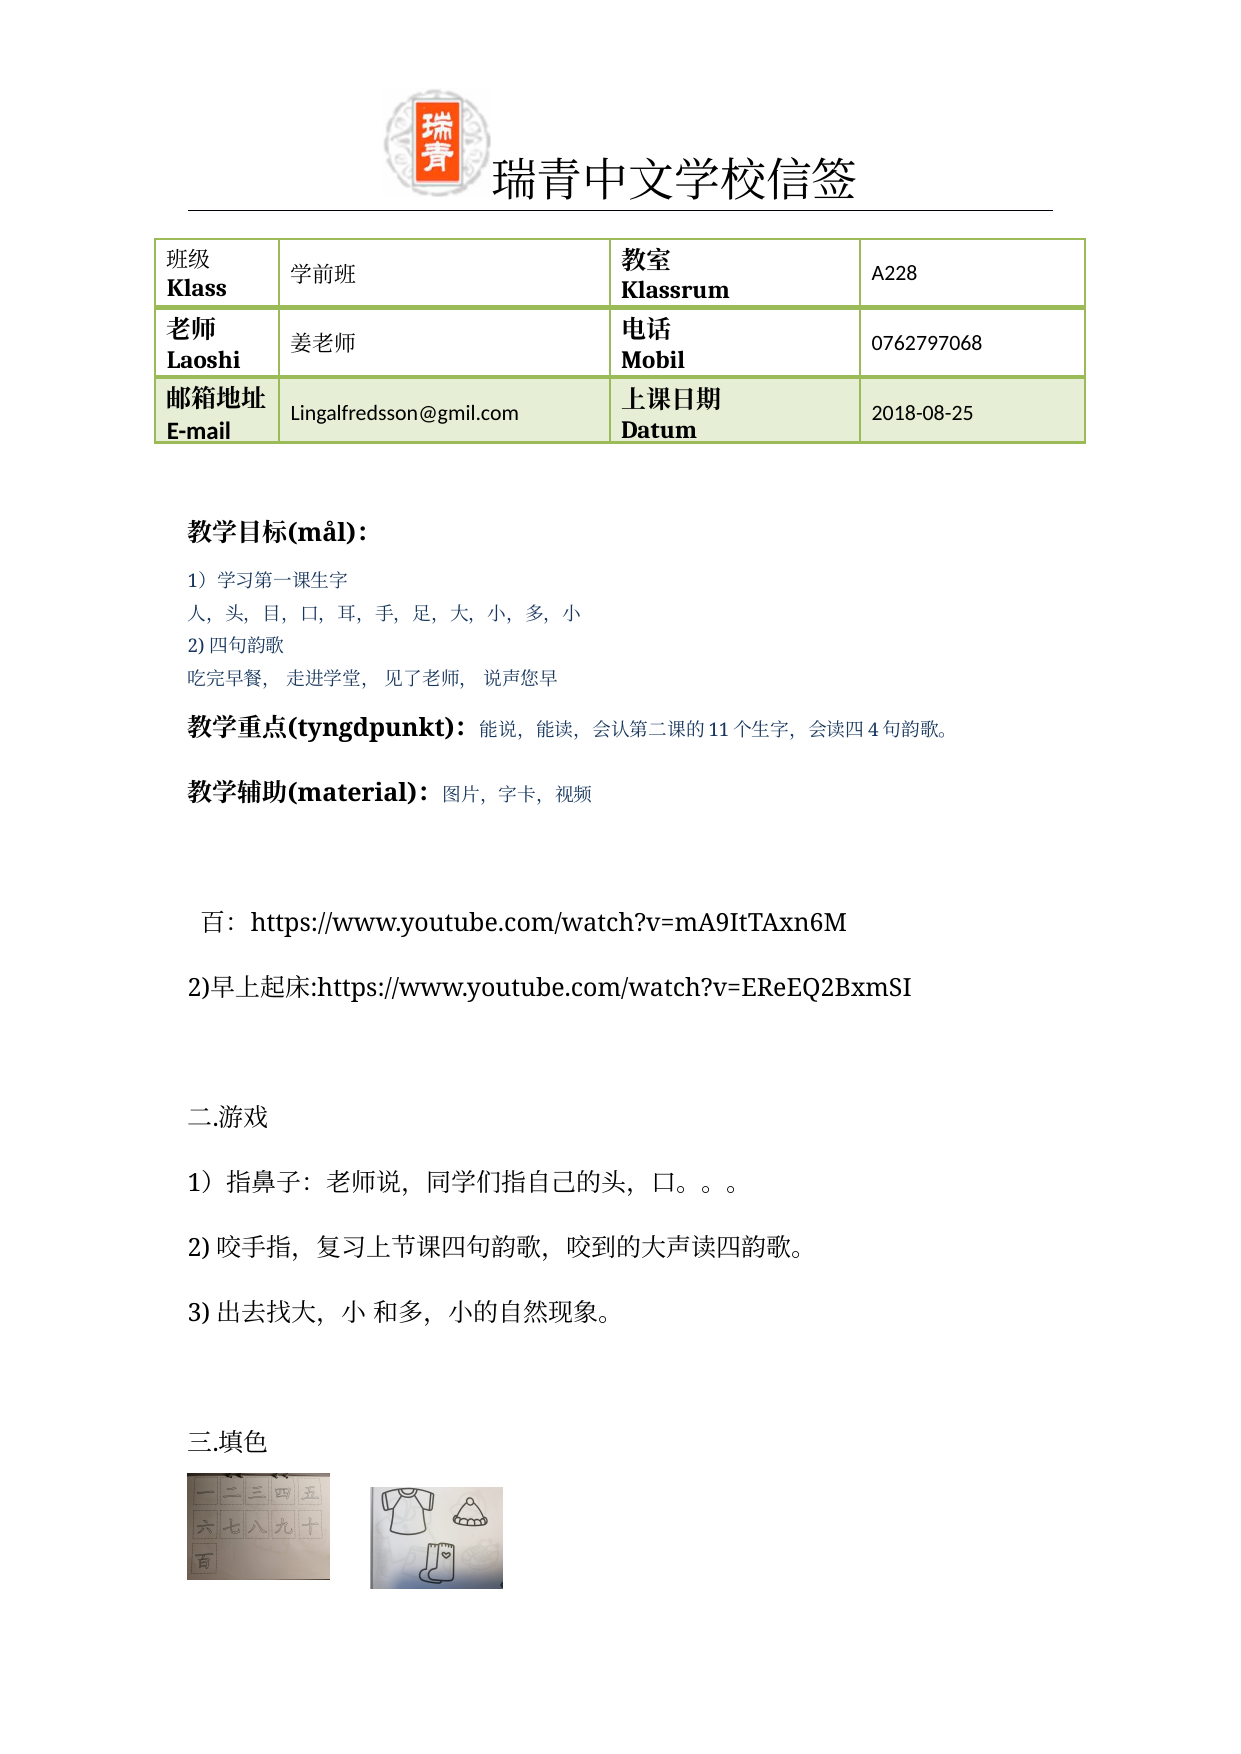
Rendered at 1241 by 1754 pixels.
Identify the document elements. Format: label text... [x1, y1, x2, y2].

text 教学重点(tyngdpunkt)：能说，能读，会认第二课的11个生字，会读四4句韵歌。 [187, 693, 1053, 758]
text 教学辅助(material)：图片，字卡，视频 [187, 758, 1053, 823]
picture [370, 1487, 503, 1589]
text 三.填色 [187, 1408, 1053, 1473]
text 百：https://www.youtube.com/watch?v=mA9ItTAxn6M [187, 888, 1053, 953]
text 2)早上起床:https://www.youtube.com/watch?v=EReEQ2BxmSI [187, 953, 1053, 1018]
text 2) 咬手指，复习上节课四句韵歌，咬到的大声读四韵歌。 [187, 1213, 1053, 1278]
text 2) 四句韵歌 [187, 628, 1053, 661]
text 1）学习第一课生字 [187, 563, 1053, 596]
text 教学目标(mål)： [187, 498, 1053, 563]
picture [187, 1473, 330, 1580]
text 1）指鼻子：老师说，同学们指自己的头，口。。。 [187, 1148, 1053, 1213]
text 吃完早餐， 走进学堂， 见了老师， 说声您早 [187, 661, 1053, 693]
picture [382, 88, 491, 197]
text 人，头，目，口，耳，手，足，大，小，多，小 [187, 596, 1053, 628]
text 3) 出去找大，小 和多，小的自然现象。 [187, 1278, 1053, 1343]
text 二.游戏 [187, 1083, 1053, 1148]
